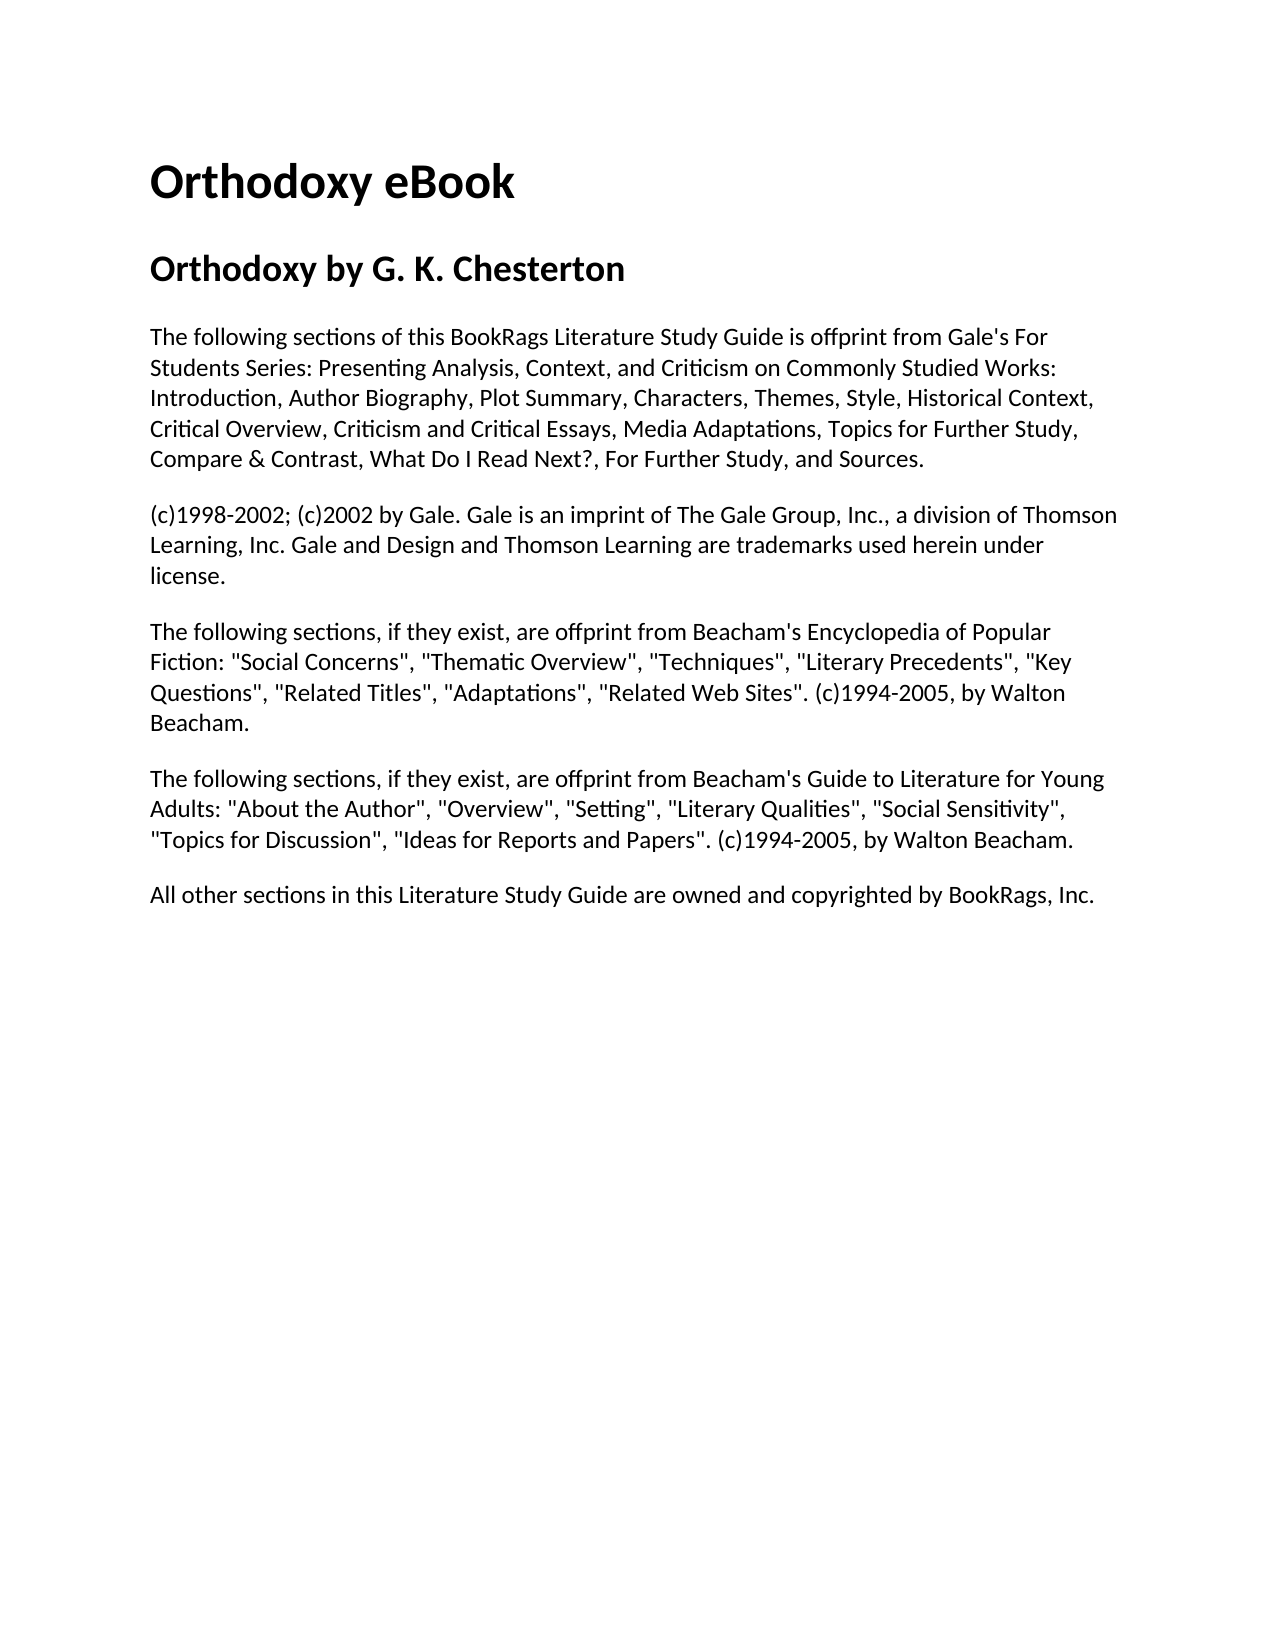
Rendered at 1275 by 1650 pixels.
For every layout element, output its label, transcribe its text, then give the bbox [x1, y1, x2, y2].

text All other sections in this Literature Study Guide are owned and copyrighted by BookRags, Inc. [150, 879, 1125, 910]
text The following sections, if they exist, are offprint from Beacham's Guide to Literature for Young Adults: "About the Author", "Overview", "Setting", "Literary Qualities", "Social Sensitivity", "Topics for Discussion", "Ideas for Reports and Papers". (c)1994-2005, by Walton Beacham. [150, 763, 1125, 854]
text Orthodoxy by G. K. Chesterton [150, 244, 1125, 290]
text The following sections, if they exist, are offprint from Beacham's Encyclopedia of Popular Fiction: "Social Concerns", "Thematic Overview", "Techniques", "Literary Precedents", "Key Questions", "Related Titles", "Adaptations", "Related Web Sites". (c)1994-2005, by Walton Beacham. [150, 616, 1125, 738]
text Orthodoxy eBook [150, 150, 1125, 211]
text The following sections of this BookRags Literature Study Guide is offprint from Gale's For Students Series: Presenting Analysis, Context, and Criticism on Commonly Studied Works: Introduction, Author Biography, Plot Summary, Characters, Themes, Style, Historical Context, Critical Overview, Criticism and Critical Essays, Media Adaptations, Topics for Further Study, Compare & Contrast, What Do I Read Next?, For Further Study, and Sources. [150, 322, 1125, 474]
text (c)1998-2002; (c)2002 by Gale. Gale is an imprint of The Gale Group, Inc., a division of Thomson Learning, Inc. Gale and Design and Thomson Learning are trademarks used herein under license. [150, 499, 1125, 591]
